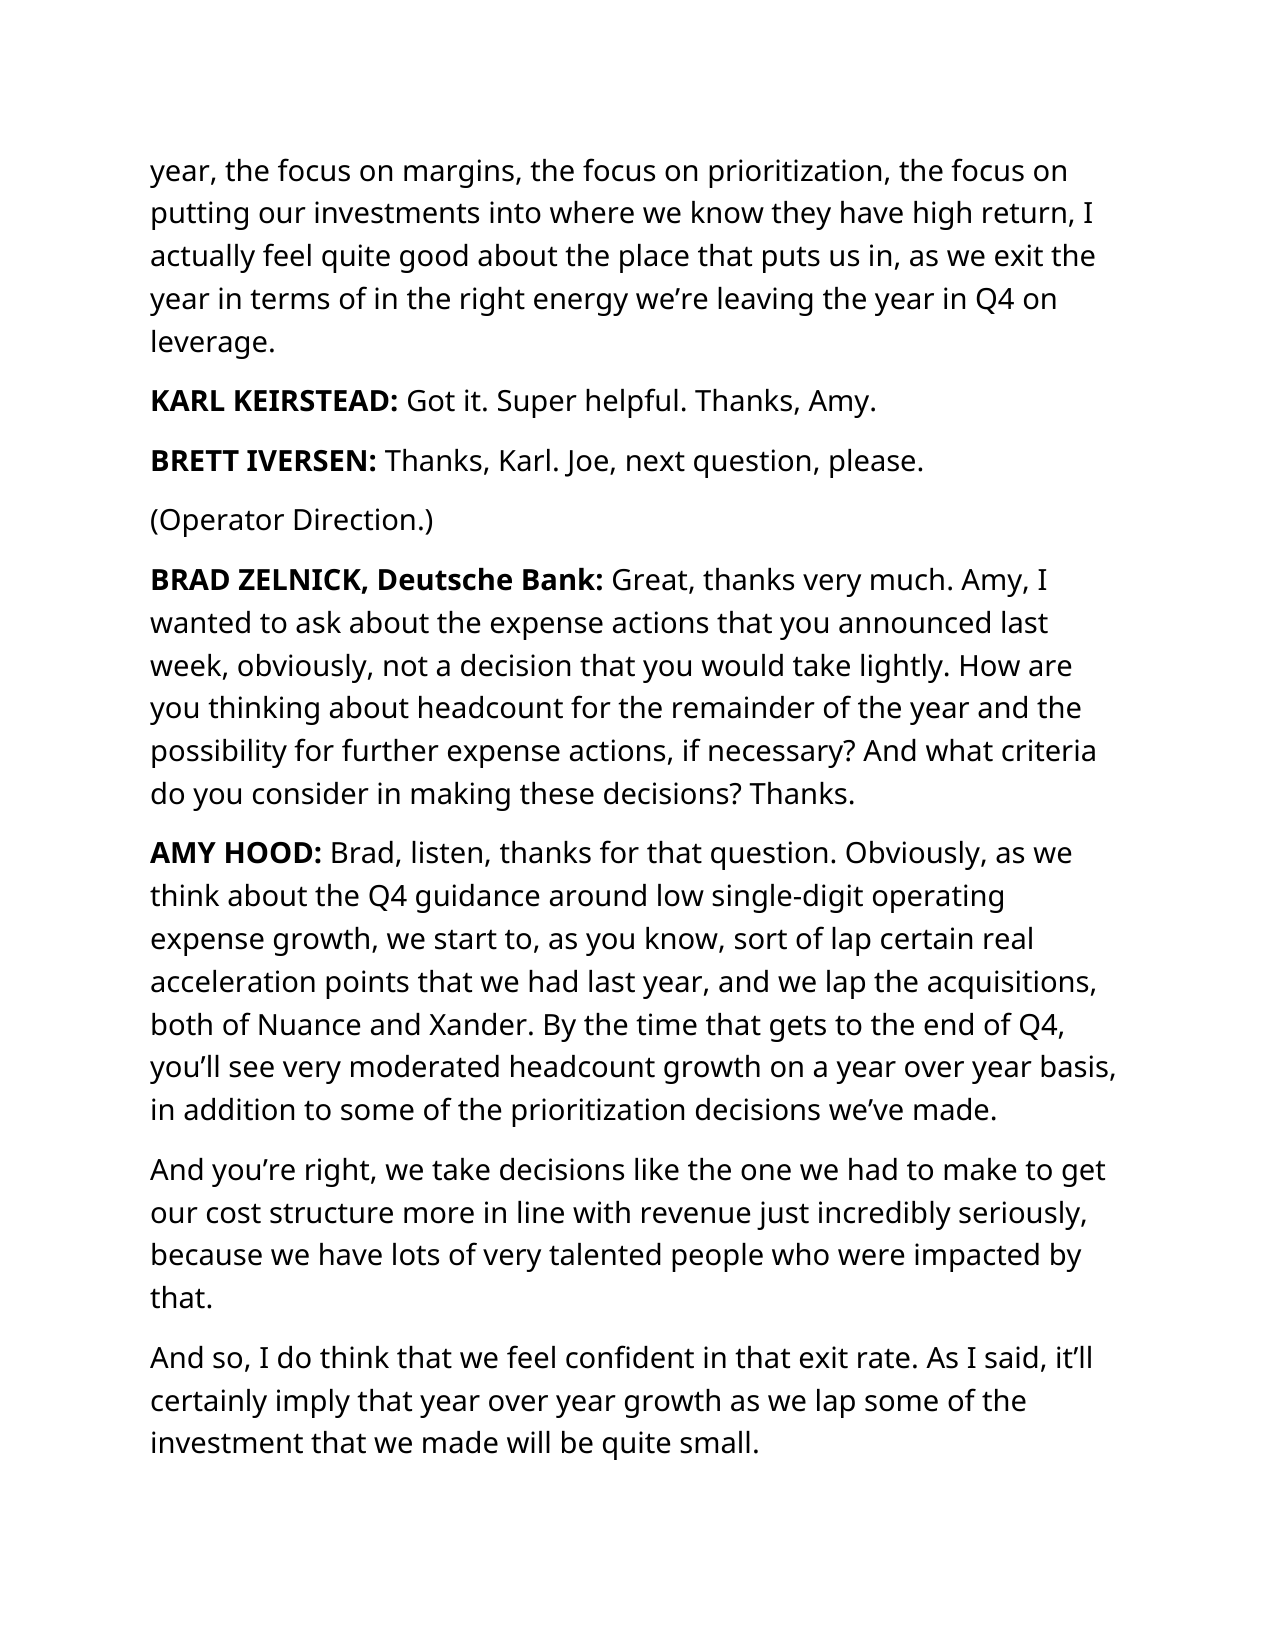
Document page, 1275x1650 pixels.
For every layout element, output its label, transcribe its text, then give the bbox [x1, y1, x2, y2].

text BRAD ZELNICK, Deutsche Bank: Great, thanks very much. Amy, I wanted to ask about the expense actions that you announced last week, obviously, not a decision that you would take lightly. How are you thinking about headcount for the remainder of the year and the possibility for further expense actions, if necessary? And what criteria do you consider in making these decisions? Thanks. [150, 559, 1125, 813]
text (Operator Direction.) [150, 500, 1125, 539]
text KARL KEIRSTEAD: Got it. Super helpful. Thanks, Amy. [150, 381, 1125, 420]
text And so, I do think that we feel confident in that exit rate. As I said, it’ll certainly imply that year over year growth as we lap some of the investment that we made will be quite small. [150, 1337, 1125, 1462]
text And you’re right, we take decisions like the one we had to make to get our cost structure more in line with revenue just incredibly seriously, because we have lots of very talented people who were impacted by that. [150, 1149, 1125, 1317]
text BRETT IVERSEN: Thanks, Karl. Joe, next question, please. [150, 440, 1125, 480]
text AMY HOOD: Brad, listen, thanks for that question. Obviously, as we think about the Q4 guidance around low single-digit operating expense growth, we start to, as you know, sort of lap certain real acceleration points that we had last year, and we lap the acquisitions, both of Nuance and Xander. By the time that gets to the end of Q4, you’ll see very moderated headcount growth on a year over year basis, in addition to some of the prioritization decisions we’ve made. [150, 833, 1125, 1129]
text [150, 150, 1125, 361]
